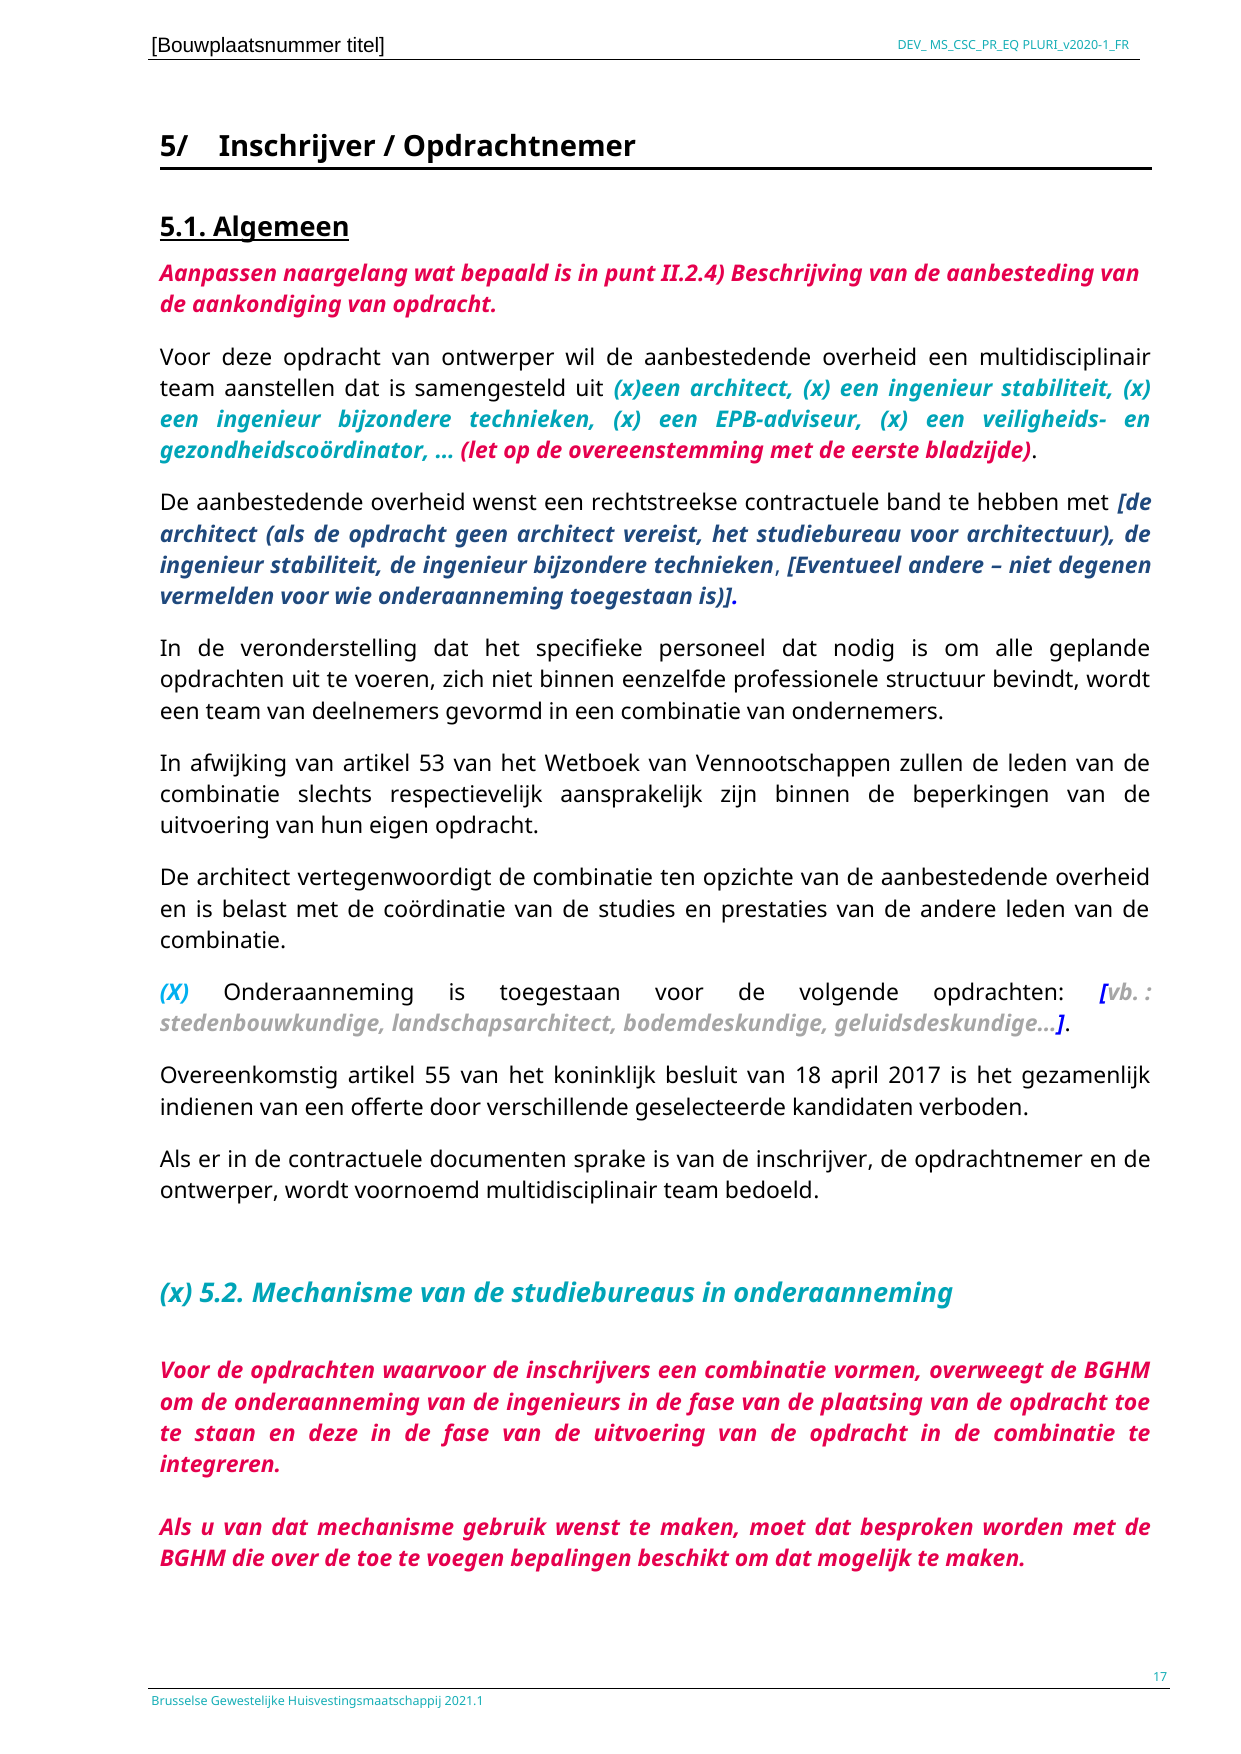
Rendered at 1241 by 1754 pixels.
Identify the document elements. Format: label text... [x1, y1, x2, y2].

text Aanpassen naargelang wat bepaald is in punt II.2.4) Beschrijving van de aanbesteding van de aankondiging van opdracht. [159, 257, 1152, 320]
text In afwijking van artikel 53 van het Wetboek van Vennootschappen zullen de leden van de combinatie slechts respectievelijk aansprakelijk zijn binnen de beperkingen van de uitvoering van hun eigen opdracht. [159, 747, 1152, 841]
text (X) Onderaanneming is toegestaan voor de volgende opdrachten: [vb. : stedenbouwkundige, landschapsarchitect, bodemdeskundige, geluidsdeskundige…]. [159, 976, 1152, 1038]
text In de veronderstelling dat het specifieke personeel dat nodig is om alle geplande opdrachten uit te voeren, zich niet binnen eenzelfde professionele structuur bevindt, wordt een team van deelnemers gevormd in een combinatie van ondernemers. [159, 632, 1152, 726]
text Als u van dat mechanisme gebruik wenst te maken, moet dat besproken worden met de BGHM die over de toe te voegen bepalingen beschikt om dat mogelijk te maken. [159, 1511, 1152, 1573]
text De aanbestedende overheid wenst een rechtstreekse contractuele band te hebben met [de architect (als de opdracht geen architect vereist, het studiebureau voor architectuur), de ingenieur stabiliteit, de ingenieur bijzondere technieken, [Eventueel andere – niet degenen vermelden voor wie onderaanneming toegestaan is)]. [159, 486, 1152, 611]
text De architect vertegenwoordigt de combinatie ten opzichte van de aanbestedende overheid en is belast met de coördinatie van de studies en prestaties van de andere leden van de combinatie. [159, 861, 1152, 955]
text Overeenkomstig artikel 55 van het koninklijk besluit van 18 april 2017 is het gezamenlijk indienen van een offerte door verschillende geselecteerde kandidaten verboden. [159, 1059, 1152, 1122]
subtitle 5.1. Algemeen [159, 208, 1152, 245]
text Voor de opdrachten waarvoor de inschrijvers een combinatie vormen, overweegt de BGHM om de onderaanneming van de ingenieurs in de fase van de plaatsing van de opdracht toe te staan en deze in de fase van de uitvoering van de opdracht in de combinatie te integreren. [159, 1354, 1152, 1479]
text Voor deze opdracht van ontwerper wil de aanbestedende overheid een multidisciplinair team aanstellen dat is samengesteld uit (x)een architect, (x) een ingenieur stabiliteit, (x) een ingenieur bijzondere technieken, (x) een EPB-adviseur, (x) een veiligheids- en gezondheidscoördinator, … (let op de overeenstemming met de eerste bladzijde). [159, 341, 1152, 466]
subtitle 5/ Inschrijver / Opdrachtnemer [159, 125, 1152, 170]
subtitle (x) 5.2. Mechanisme van de studiebureaus in onderaanneming [159, 1274, 1152, 1311]
text Als er in de contractuele documenten sprake is van de inschrijver, de opdrachtnemer en de ontwerper, wordt voornoemd multidisciplinair team bedoeld. [159, 1143, 1152, 1205]
